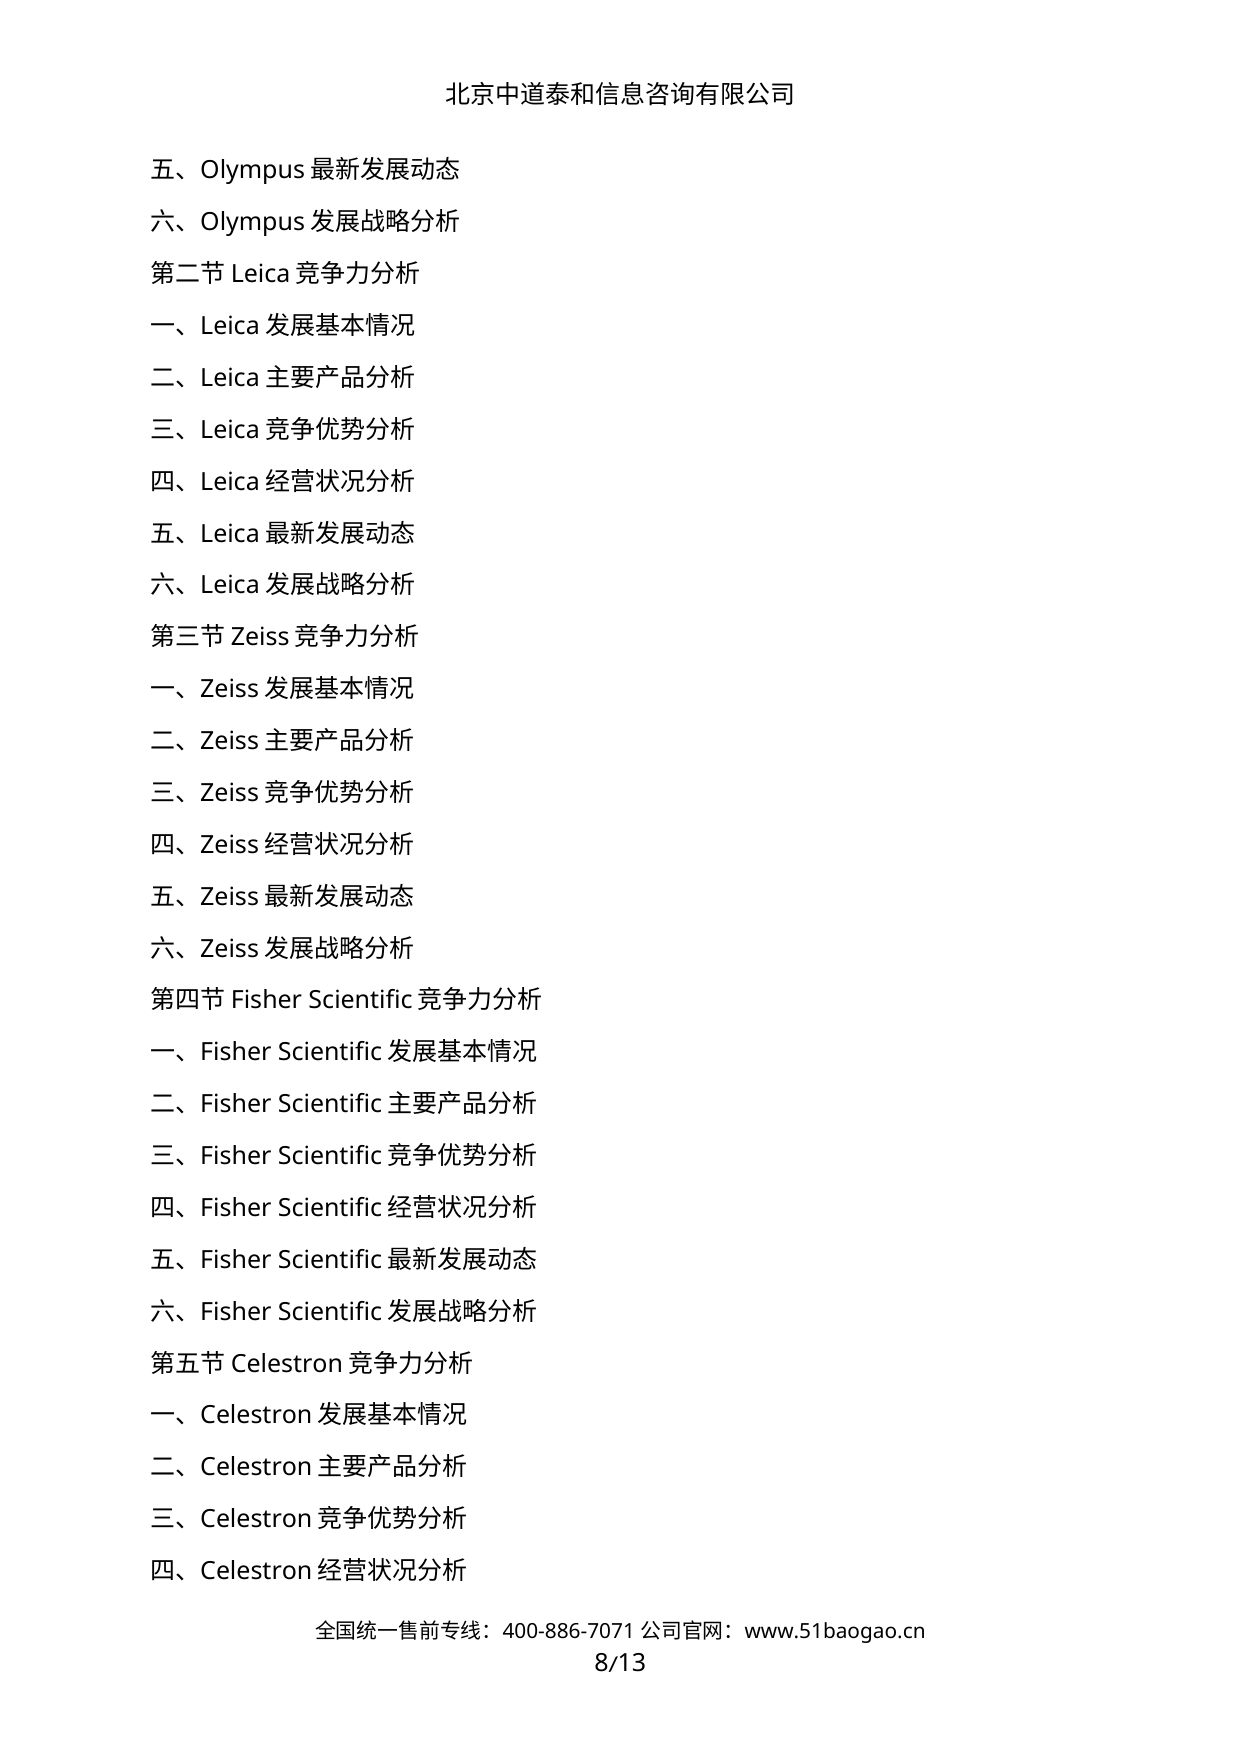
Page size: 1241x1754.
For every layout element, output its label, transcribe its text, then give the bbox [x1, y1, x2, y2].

text 三、Zeiss竞争优势分析 [150, 772, 1090, 809]
text 二、Celestron主要产品分析 [150, 1447, 1090, 1483]
text 二、Fisher Scientific主要产品分析 [150, 1084, 1090, 1120]
text 三、Celestron竞争优势分析 [150, 1499, 1090, 1535]
text 第二节 Leica竞争力分析 [150, 254, 1090, 290]
text 第三节 Zeiss竞争力分析 [150, 617, 1090, 653]
text 六、Olympus发展战略分析 [150, 202, 1090, 238]
text 二、Leica主要产品分析 [150, 357, 1090, 394]
text 六、Leica发展战略分析 [150, 565, 1090, 601]
text 第五节 Celestron竞争力分析 [150, 1343, 1090, 1379]
text 五、Zeiss最新发展动态 [150, 876, 1090, 912]
text 一、Celestron发展基本情况 [150, 1395, 1090, 1431]
text 第四节 Fisher Scientific竞争力分析 [150, 980, 1090, 1016]
text 三、Leica竞争优势分析 [150, 409, 1090, 446]
text 六、Zeiss发展战略分析 [150, 928, 1090, 964]
text 四、Leica经营状况分析 [150, 461, 1090, 497]
text 一、Leica发展基本情况 [150, 306, 1090, 342]
text 一、Zeiss发展基本情况 [150, 669, 1090, 705]
text 四、Zeiss经营状况分析 [150, 824, 1090, 861]
text 三、Fisher Scientific竞争优势分析 [150, 1136, 1090, 1172]
text 一、Fisher Scientific发展基本情况 [150, 1032, 1090, 1068]
text 二、Zeiss主要产品分析 [150, 721, 1090, 757]
text 四、Celestron经营状况分析 [150, 1551, 1090, 1587]
text 五、Fisher Scientific最新发展动态 [150, 1239, 1090, 1276]
text 五、Leica最新发展动态 [150, 513, 1090, 549]
text 六、Fisher Scientific发展战略分析 [150, 1291, 1090, 1327]
text 四、Fisher Scientific经营状况分析 [150, 1187, 1090, 1224]
text 五、Olympus最新发展动态 [150, 150, 1090, 186]
